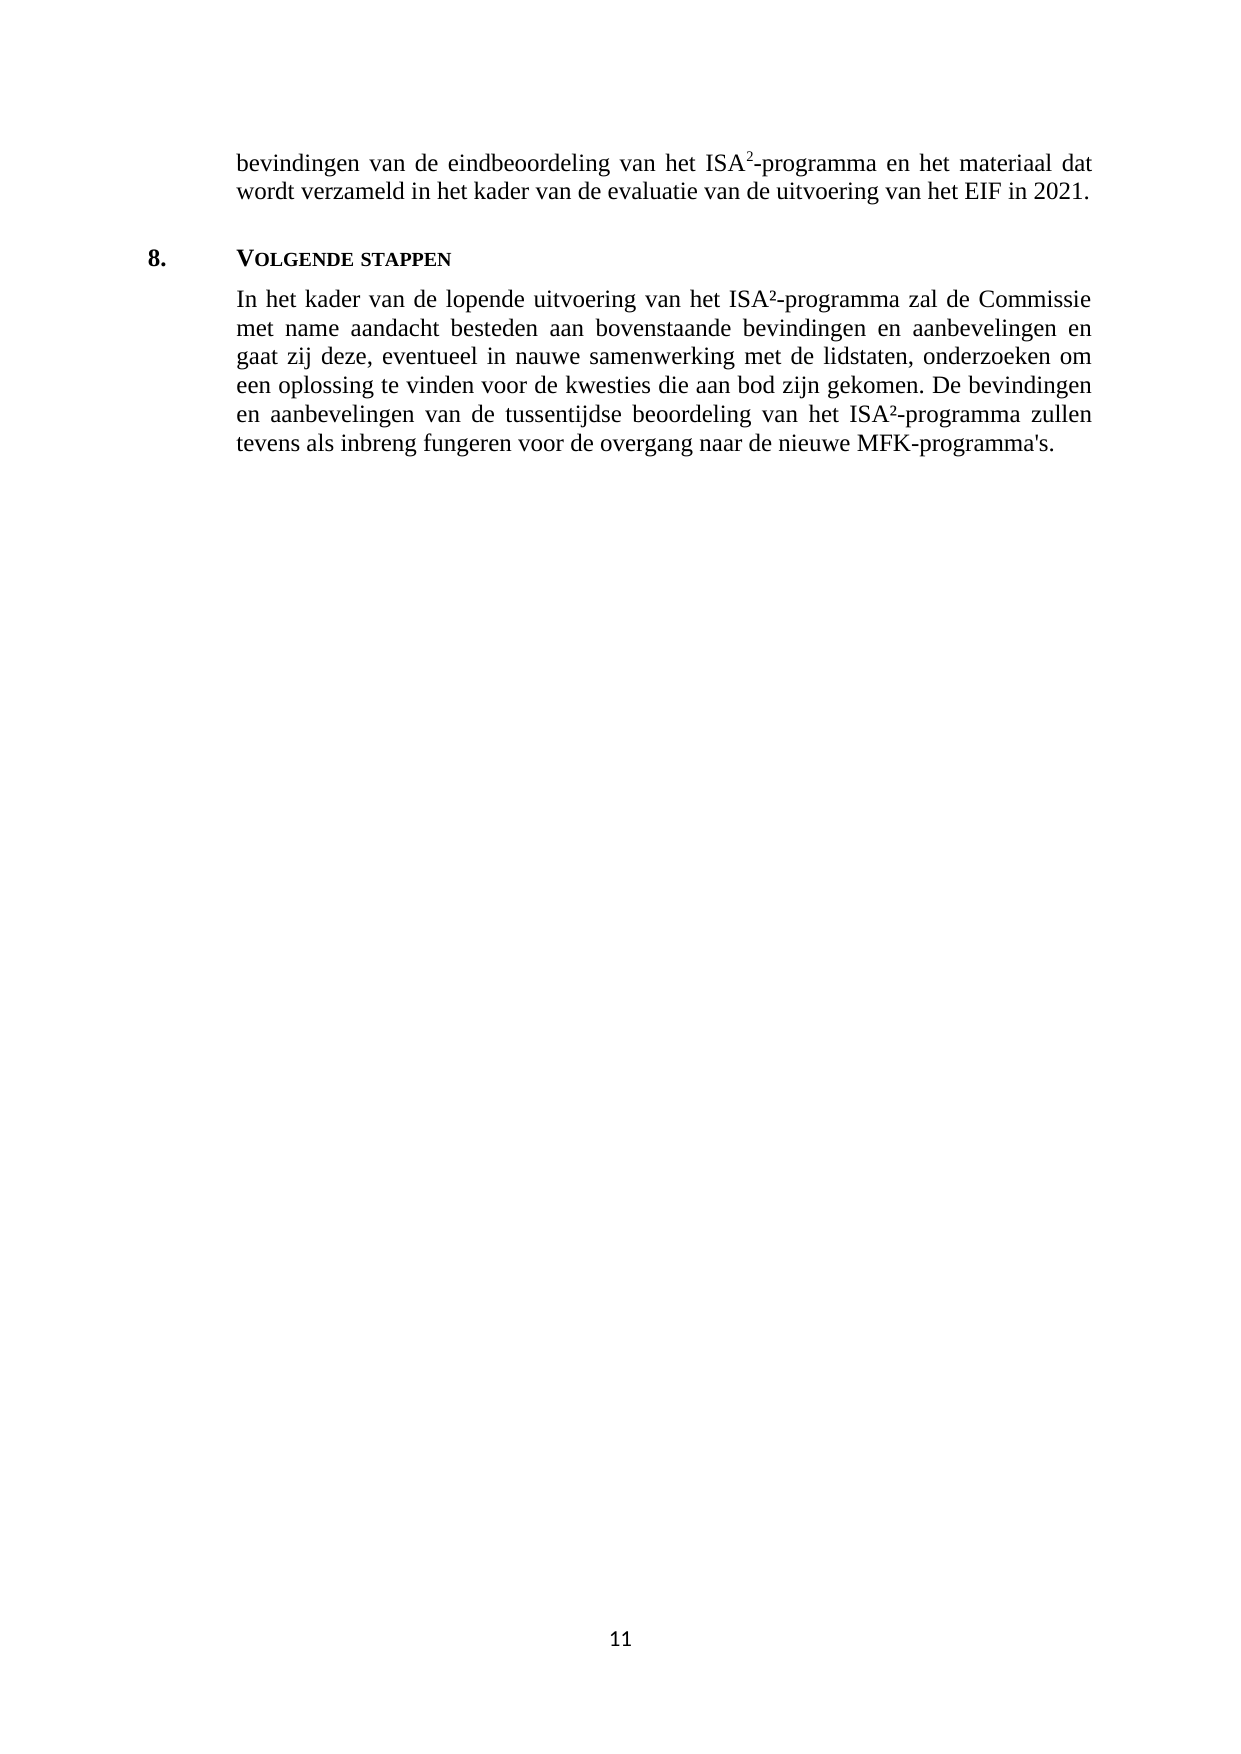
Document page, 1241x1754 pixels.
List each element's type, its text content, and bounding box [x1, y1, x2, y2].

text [236, 148, 1093, 205]
subtitle 8. Volgende stappen [148, 243, 1093, 271]
text In het kader van de lopende uitvoering van het ISA²-programma zal de Commissie met name aandacht besteden aan bovenstaande bevindingen en aanbevelingen en gaat zij deze, eventueel in nauwe samenwerking met de lidstaten, onderzoeken om een oplossing te vinden voor de kwesties die aan bod zijn gekomen. De bevindingen en aanbevelingen van de tussentijdse beoordeling van het ISA²-programma zullen tevens als inbreng fungeren voor de overgang naar de nieuwe MFK-programma's. [236, 284, 1093, 456]
